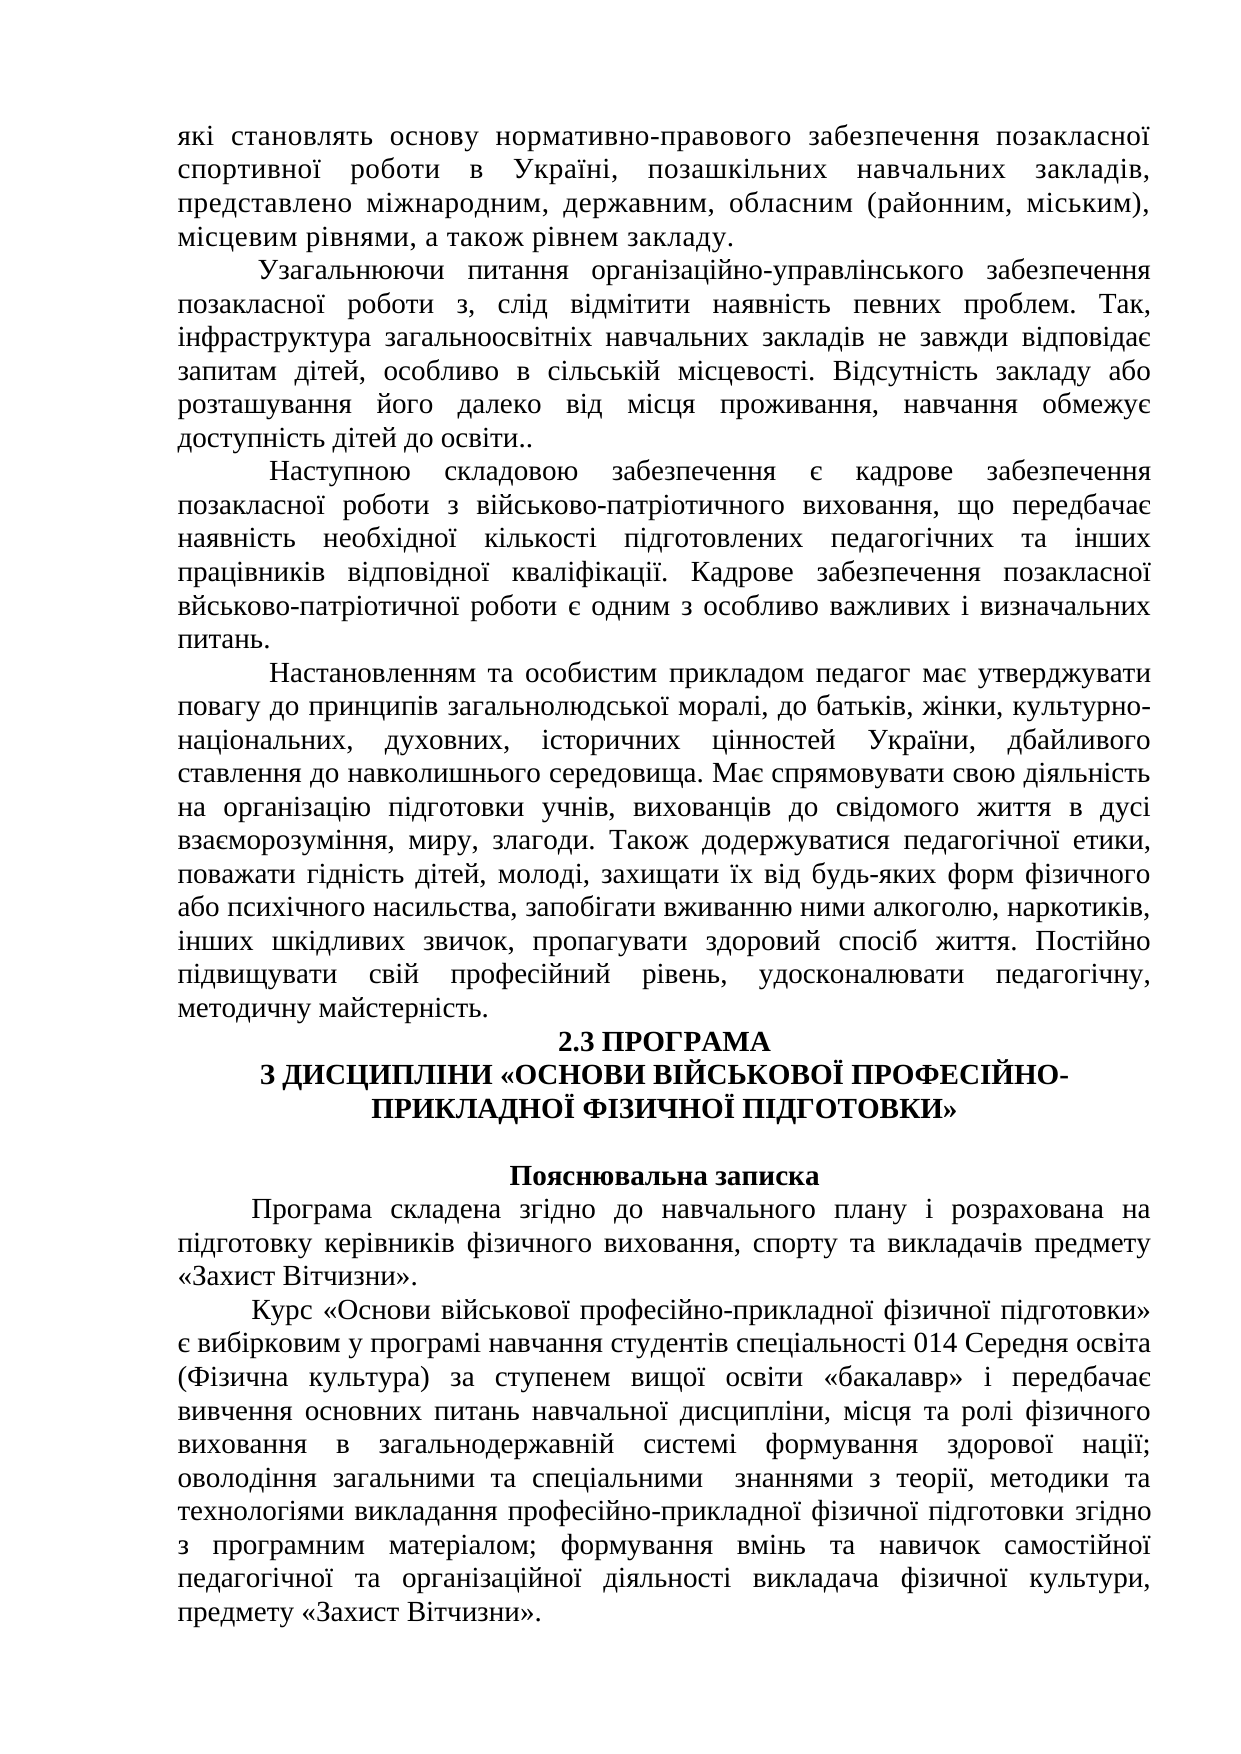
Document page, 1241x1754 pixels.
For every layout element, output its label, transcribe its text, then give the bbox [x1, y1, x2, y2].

text Курс «Основи військової професійно-прикладної фізичної підготовки» є вибірковим у програмі навчання студентів спеціальності 014 Середня освіта (Фізична культура) за ступенем вищої освіти «бакалавр» і передбачає вивчення основних питань навчальної дисципліни, місця та ролі фізичного виховання в загальнодержавній системі формування здорової нації; оволодіння загальними та спеціальними знаннями з теорії, методики та технологіями викладання професійно-прикладної фізичної підготовки згідно з програмним матеріалом; формування вмінь та навичок самостійної педагогічної та організаційної діяльності викладача фізичної культури, предмету «Захист Вітчизни». [177, 1292, 1152, 1627]
text Пояснювальна записка [177, 1158, 1152, 1191]
text Настановленням та особистим прикладом педагог має утверджувати повагу до принципів загальнолюдської моралі, до батьків, жінки, культурно-національних, духовних, історичних цінностей України, дбайливого ставлення до навколишнього середовища. Має спрямовувати свою діяльність на організацію підготовки учнів, вихованців до свідомого життя в дусі взаєморозуміння, миру, злагоди. Також додержуватися педагогічної етики, поважати гідність дітей, молоді, захищати їх від будь-яких форм фізичного або психічного насильства, запобігати вживанню ними алкоголю, наркотиків, інших шкідливих звичок, пропагувати здоровий спосіб життя. Постійно підвищувати свій професійний рівень, удосконалювати педагогічну, методичну майстерність. [177, 655, 1152, 1024]
text З ДИСЦИПЛІНИ «ОСНОВИ ВІЙСЬКОВОЇ ПРОФЕСІЙНО-ПРИКЛАДНОЇ ФІЗИЧНОЇ ПІДГОТОВКИ» [177, 1057, 1152, 1124]
text Наступною складовою забезпечення є кадрове забезпечення позакласної роботи з військово-патріотичного виховання, що передбачає наявність необхідної кількості підготовлених педагогічних та інших працівників відповідної кваліфікації. Кадрове забезпечення позакласної вйськово-патріотичної роботи є одним з особливо важливих і визначальних питань. [177, 453, 1152, 655]
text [177, 118, 1152, 252]
text Узагальнюючи питання організаційно-управлінського забезпечення позакласної роботи з, слід відмітити наявність певних проблем. Так, інфраструктура загальноосвітніх навчальних закладів не завжди відповідає запитам дітей, особливо в сільській місцевості. Відсутність закладу або розташування його далеко від місця проживання, навчання обмежує доступність дітей до освіти.. [177, 252, 1152, 453]
text Програма складена згідно до навчального плану і розрахована на підготовку керівників фізичного виховання, спорту та викладачів предмету «Захист Вітчизни». [177, 1191, 1152, 1292]
text 2.3 ПРОГРАМА [177, 1024, 1152, 1057]
